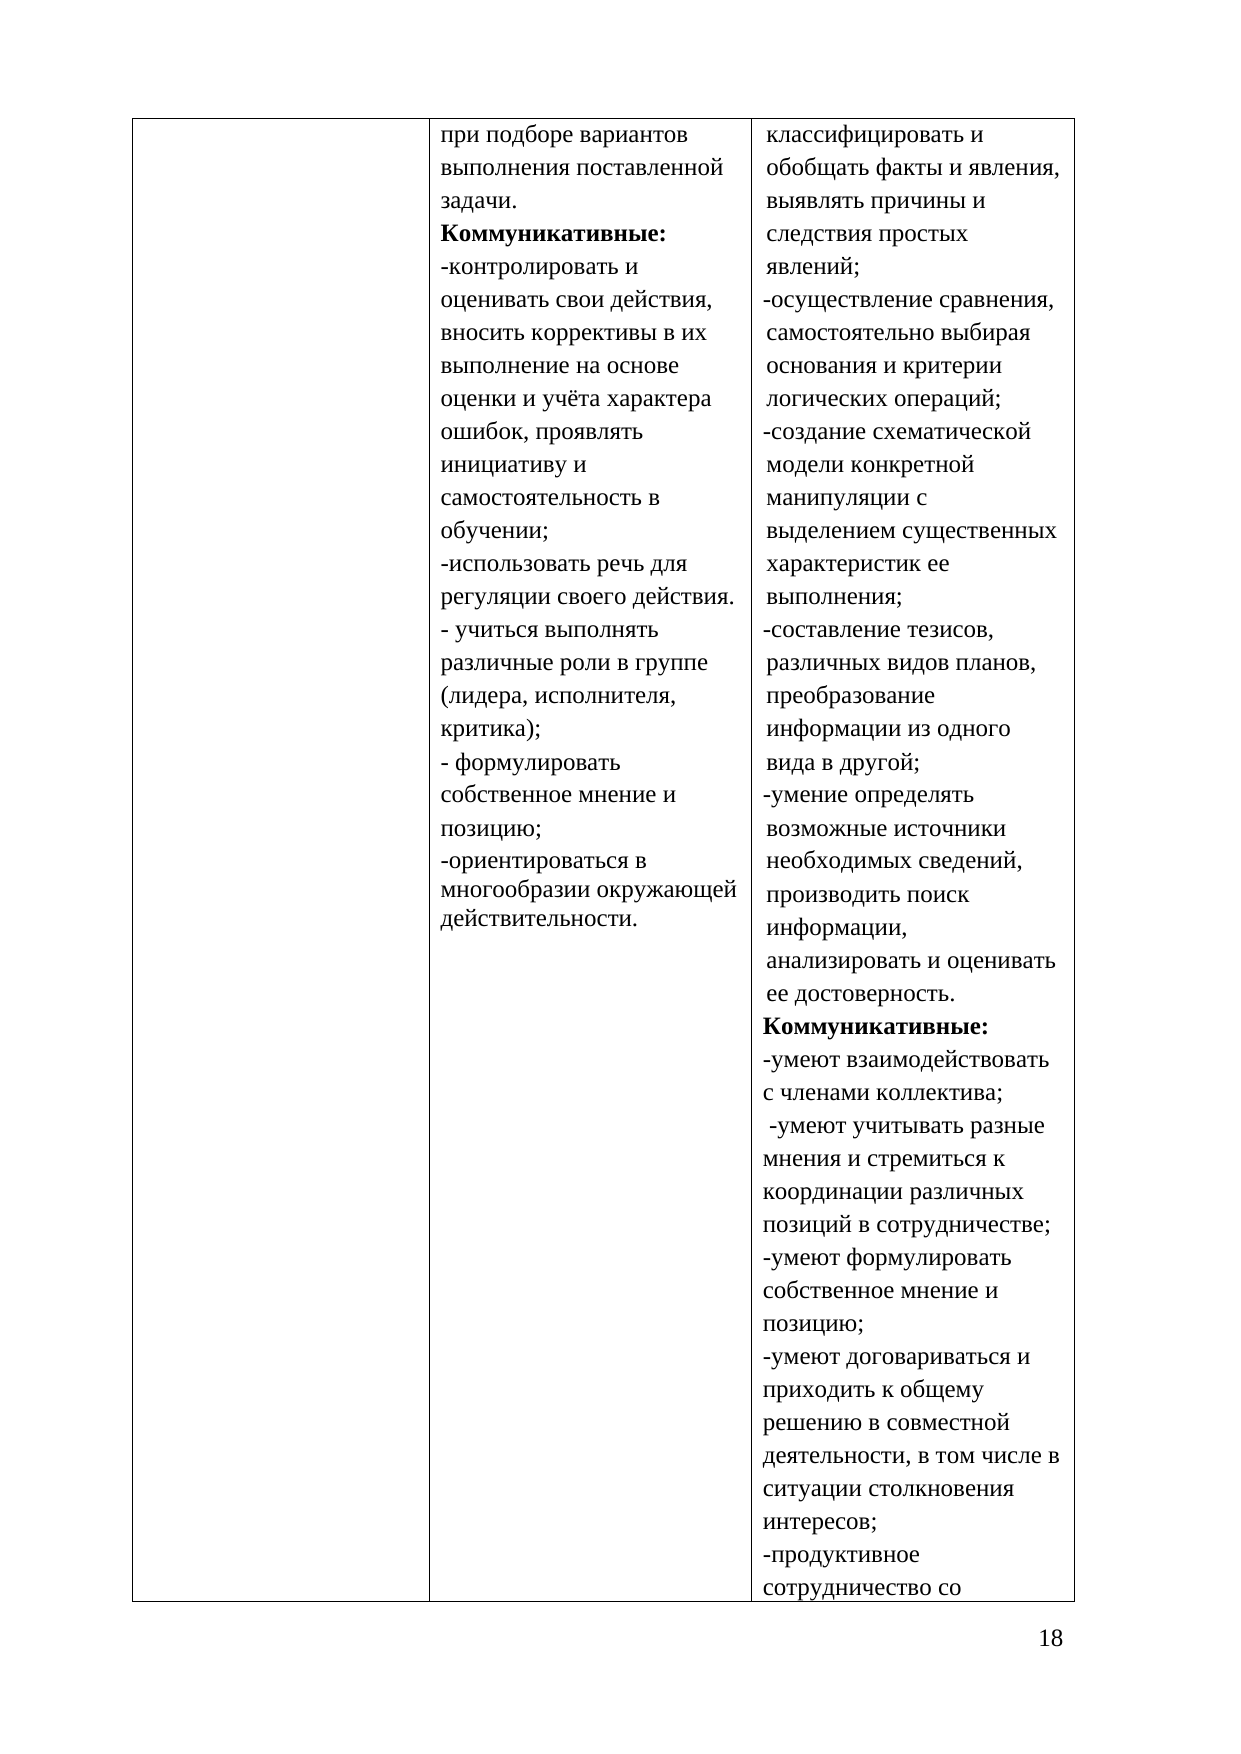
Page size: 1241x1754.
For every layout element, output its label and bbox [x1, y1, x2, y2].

table_cell [752, 119, 1074, 1601]
table_cell [430, 119, 751, 1601]
table_cell [133, 119, 429, 1601]
